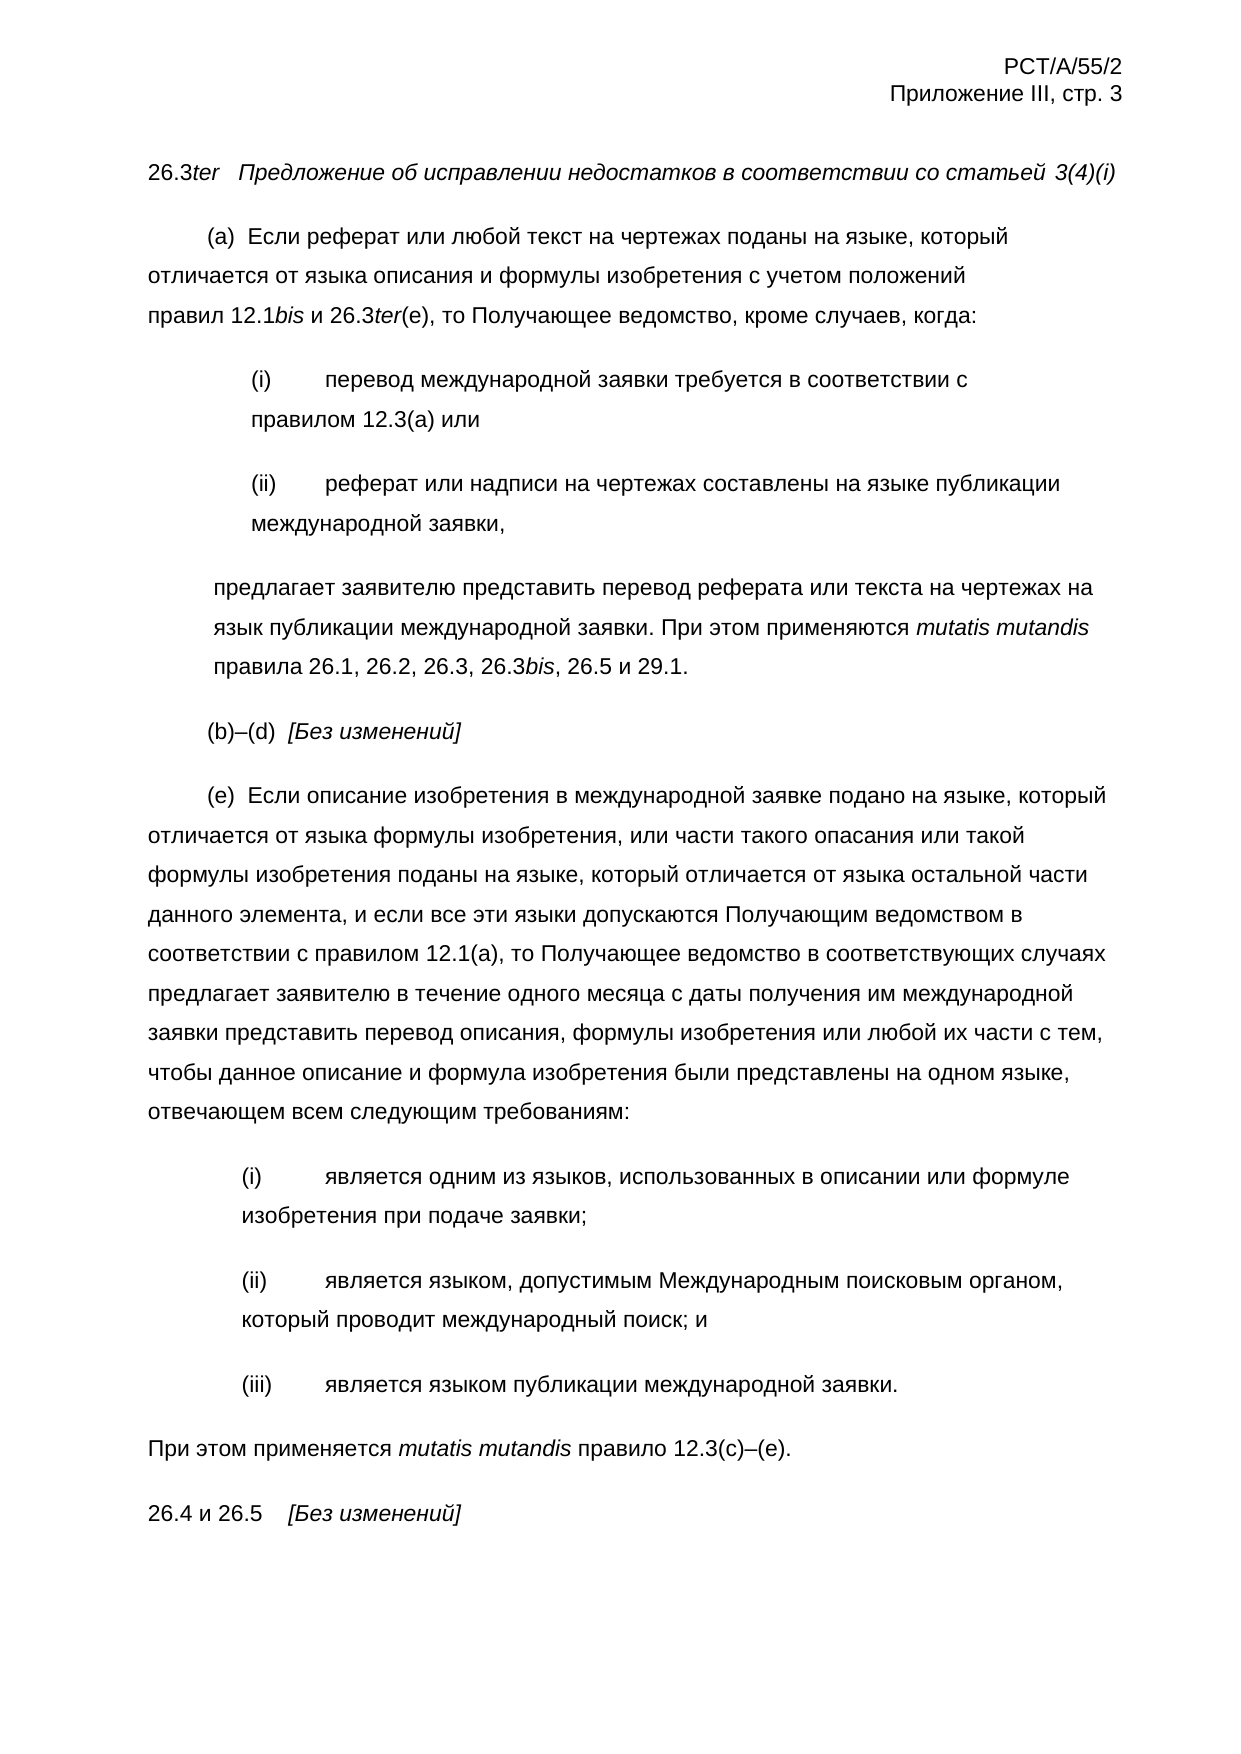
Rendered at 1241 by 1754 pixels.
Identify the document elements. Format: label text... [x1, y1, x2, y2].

text 26.3ter Предложение об исправлении недостатков в соответствии со статьей 3(4)(i) [148, 158, 1122, 185]
text (i) перевод международной заявки требуется в соответствии с правилом 12.3(а) или [251, 366, 1122, 432]
text (iii) является языком публикации международной заявки. [241, 1371, 1122, 1397]
text предлагает заявителю представить перевод реферата или текста на чертежах на язык публикации международной заявки. При этом применяются mutatis mutandis правила 26.1, 26.2, 26.3, 26.3bis, 26.5 и 29.1. [213, 574, 1122, 680]
text (ii) реферат или надписи на чертежах составлены на языке публикации международной заявки, [251, 470, 1122, 536]
text (ii) является языком, допустимым Международным поисковым органом, который проводит международный поиск; и [241, 1267, 1122, 1332]
text (b)–(d) [Без изменений] [148, 718, 1122, 744]
text (e) Если описание изобретения в международной заявке подано на языке, который отличается от языка формулы изобретения, или части такого опасания или такой формулы изобретения поданы на языке, который отличается от языка остальной части данного элемента, и если все эти языки допускаются Получающим ведомством в соответствии с правилом 12.1(a), то Получающее ведомство в соответствующих случаях предлагает заявителю в течение одного месяца с даты получения им международной заявки представить перевод описания, формулы изобретения или любой их части с тем, чтобы данное описание и формула изобретения были представлены на одном языке, отвечающем всем следующим требованиям: [148, 782, 1122, 1124]
text При этом применяется mutatis mutandis правило 12.3(c)–(e). [148, 1435, 1122, 1461]
text (i) является одним из языков, использованных в описании или формуле изобретения при подаче заявки; [241, 1163, 1122, 1228]
text 26.4 и 26.5 [Без изменений] [148, 1499, 1122, 1526]
text (a) Если реферат или любой текст на чертежах поданы на языке, который отличается от языка описания и формулы изобретения с учетом положений правил 12.1bis и 26.3ter(e), то Получающее ведомство, кроме случаев, когда: [148, 223, 1122, 328]
